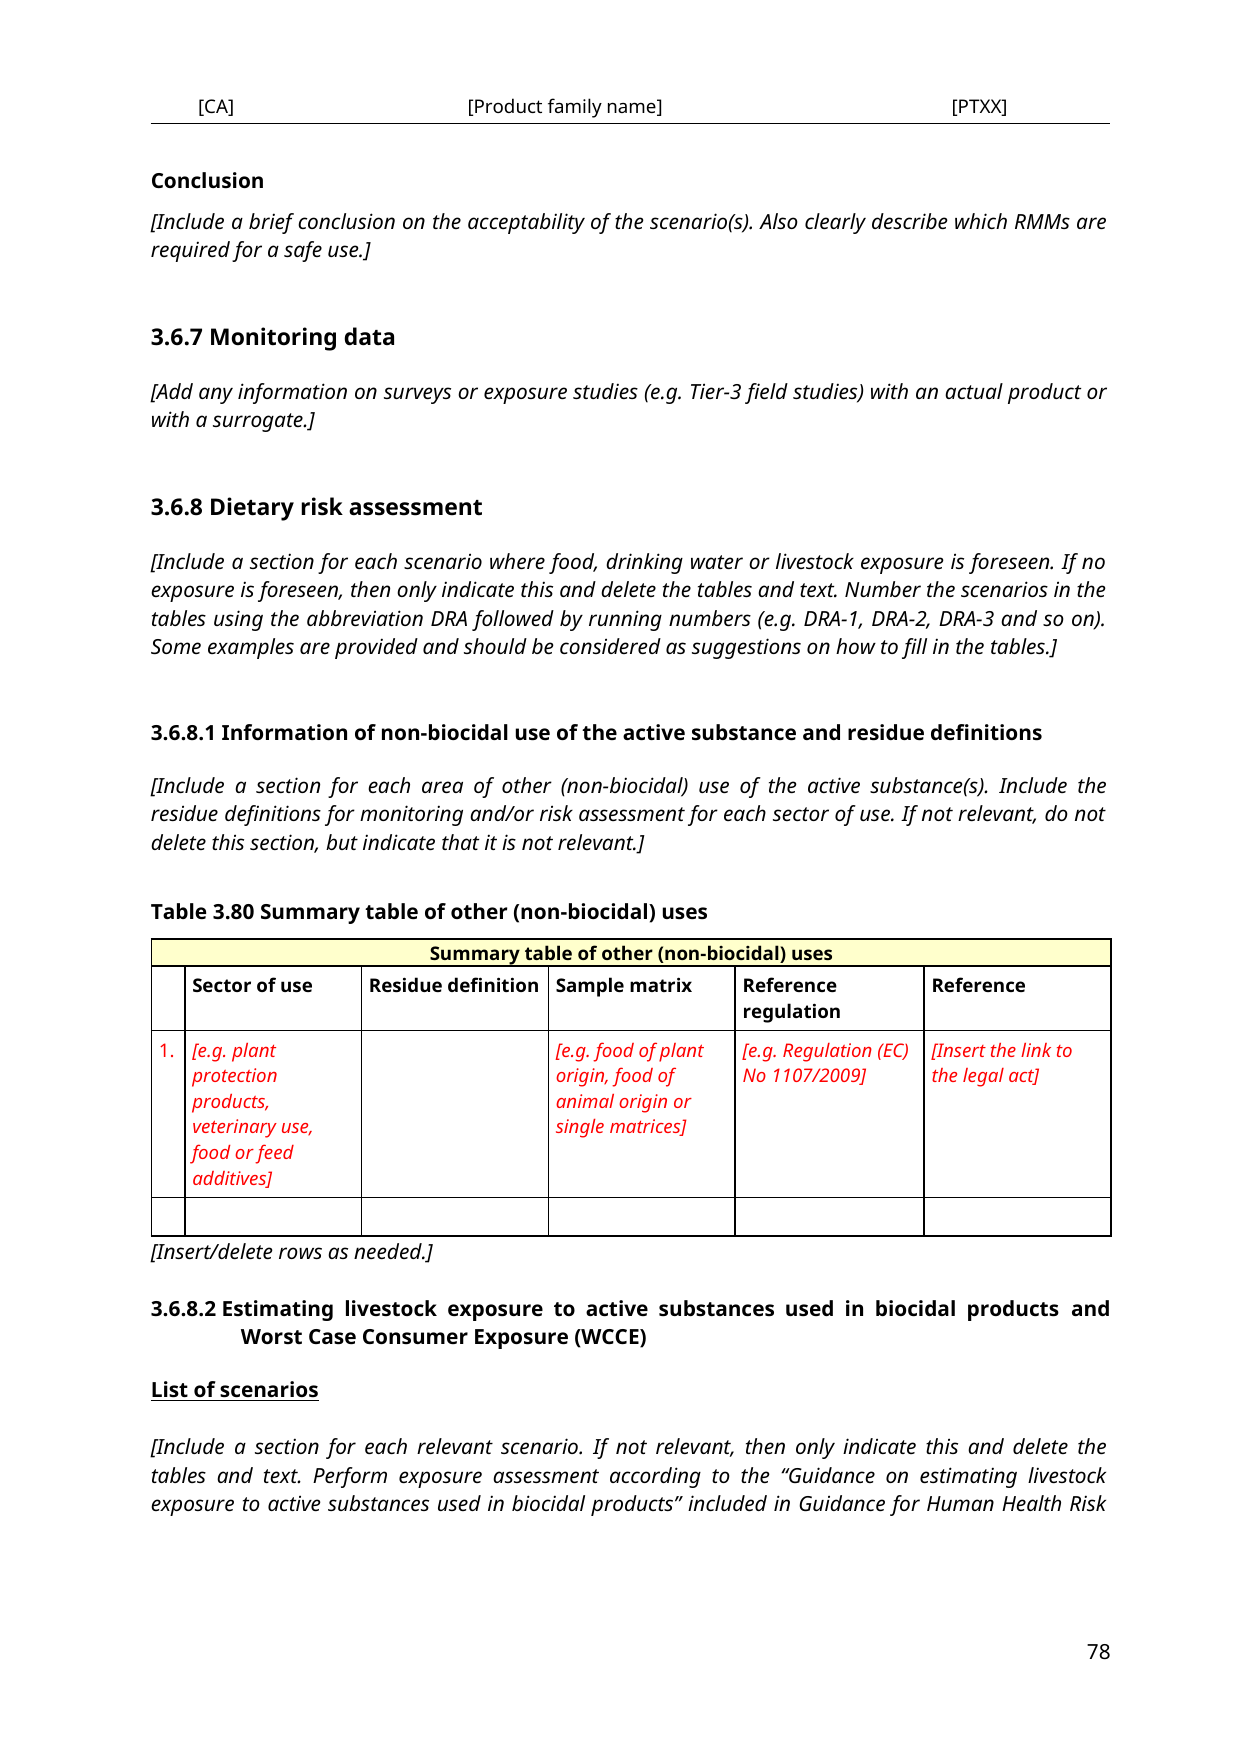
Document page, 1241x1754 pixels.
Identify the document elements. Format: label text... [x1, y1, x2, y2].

text List of scenarios [151, 1376, 1110, 1404]
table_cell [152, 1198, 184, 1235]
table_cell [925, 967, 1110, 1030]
text [Include a brief conclusion on the acceptability of the scenario(s). Also clearly describe which RMMs are required for a safe use.] [151, 207, 1110, 264]
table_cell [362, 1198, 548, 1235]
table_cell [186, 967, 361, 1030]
text Conclusion [151, 166, 1110, 194]
text [Include a section for each area of other (non-biocidal) use of the active substance(s). Include the residue definitions for monitoring and/or risk assessment for each sector of use. If not relevant, do not delete this section, but indicate that it is not relevant.] [151, 771, 1110, 856]
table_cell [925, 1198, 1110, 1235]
text [Add any information on surveys or exposure studies (e.g. Tier-3 field studies) with an actual product or with a surrogate.] [151, 377, 1110, 434]
subtitle Information of non-biocidal use of the active substance and residue definitions [151, 718, 1110, 746]
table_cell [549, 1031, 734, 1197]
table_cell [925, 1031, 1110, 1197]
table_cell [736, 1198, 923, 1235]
subtitle Dietary risk assessment [151, 491, 1110, 522]
subtitle Monitoring data [151, 321, 1110, 352]
text [Insert/delete rows as needed.] [151, 1237, 1110, 1265]
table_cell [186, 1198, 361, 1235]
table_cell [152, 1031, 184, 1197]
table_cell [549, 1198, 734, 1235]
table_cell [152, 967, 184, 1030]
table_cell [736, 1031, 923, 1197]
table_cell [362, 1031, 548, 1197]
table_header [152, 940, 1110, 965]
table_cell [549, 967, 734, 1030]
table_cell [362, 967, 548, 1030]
text [Include a section for each scenario where food, drinking water or livestock exposure is foreseen. If no exposure is foreseen, then only indicate this and delete the tables and text. Number the scenarios in the tables using the abbreviation DRA followed by running numbers (e.g. DRA-1, DRA-2, DRA-3 and so on). Some examples are provided and should be considered as suggestions on how to fill in the tables.] [151, 547, 1110, 661]
subtitle Estimating livestock exposure to active substances used in biocidal products and Worst Case Consumer Exposure (WCCE) [151, 1294, 1110, 1351]
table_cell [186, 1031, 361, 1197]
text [151, 1432, 1110, 1518]
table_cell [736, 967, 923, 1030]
